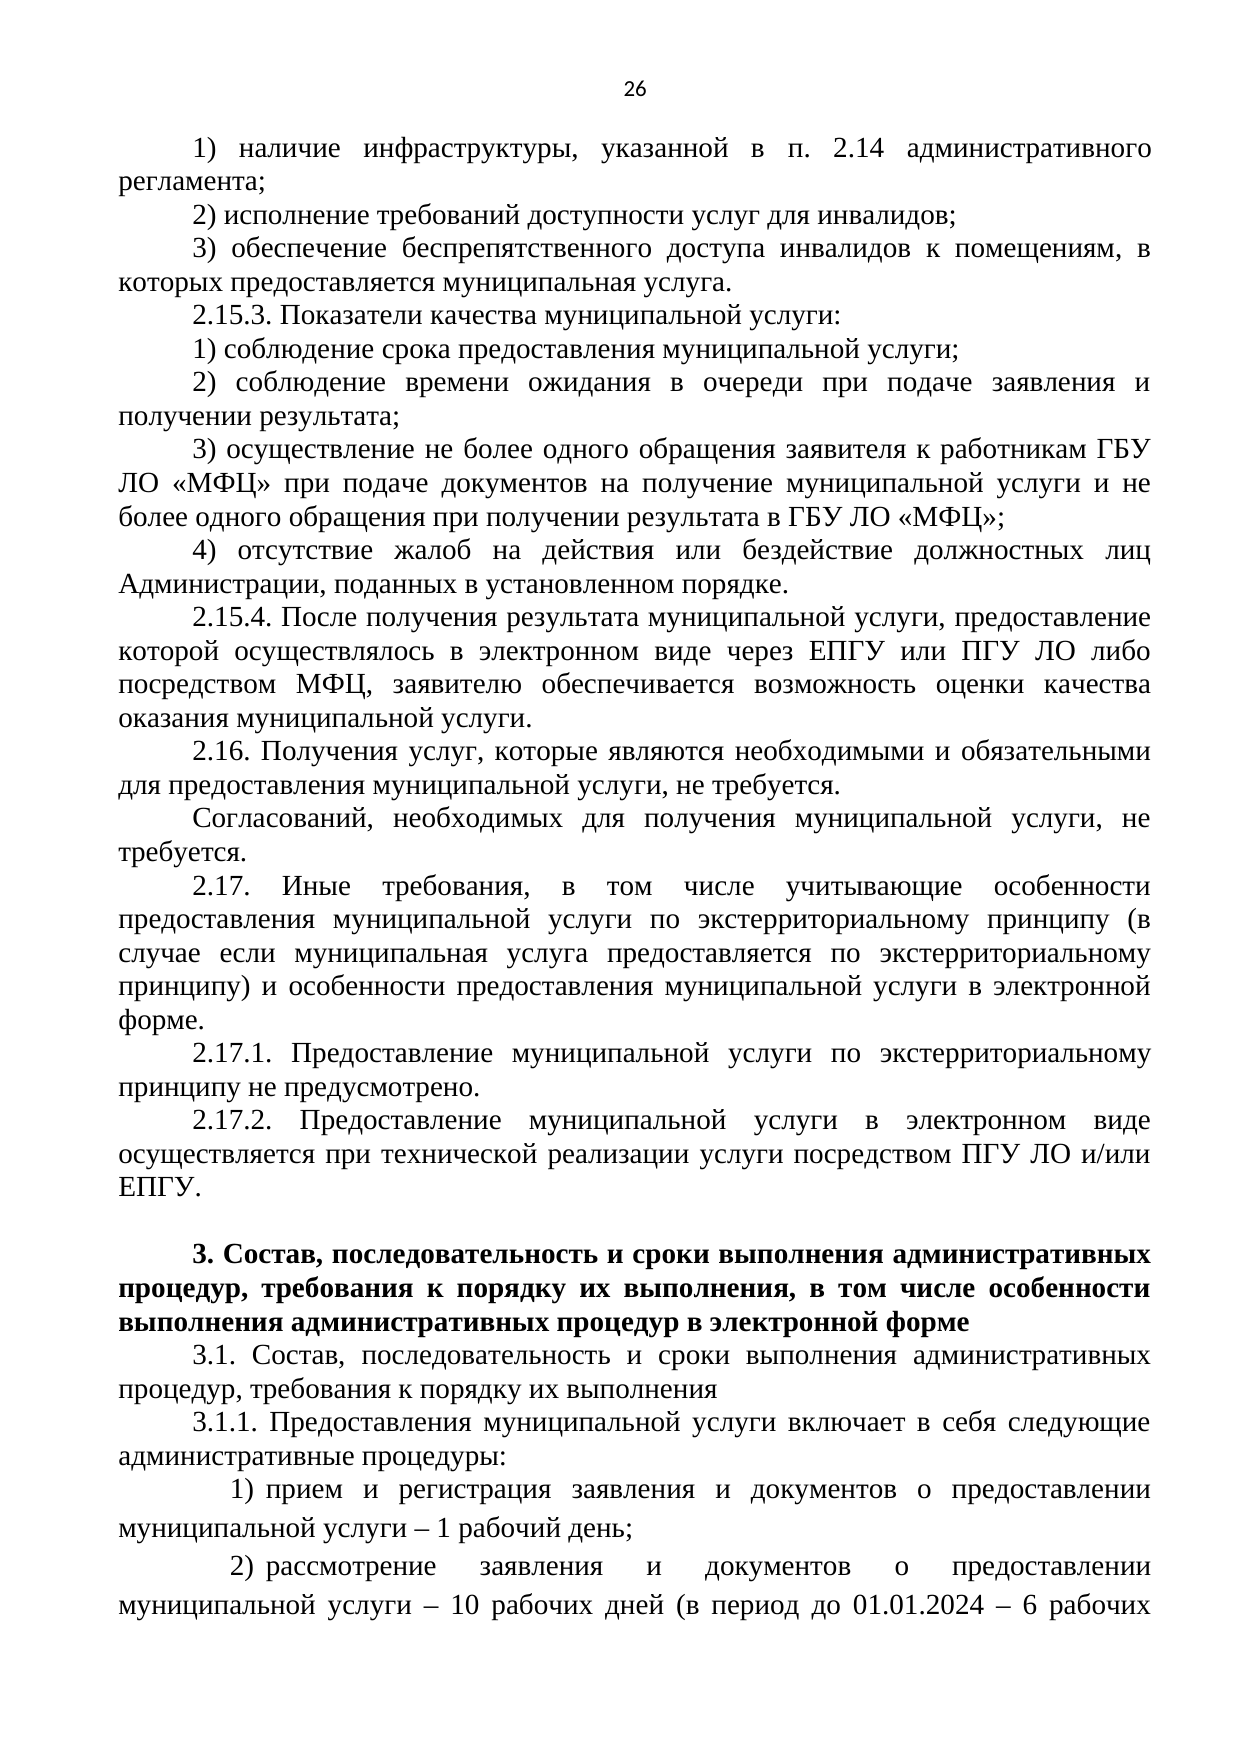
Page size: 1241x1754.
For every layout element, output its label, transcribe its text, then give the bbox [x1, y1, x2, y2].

text 2.17.2. Предоставление муниципальной услуги в электронном виде осуществляется при технической реализации услуги посредством ПГУ ЛО и/или ЕПГУ. [118, 1102, 1152, 1203]
text Согласований, необходимых для получения муниципальной услуги, не требуется. [118, 801, 1152, 868]
text 1) наличие инфраструктуры, указанной в п. 2.14 административного регламента; [118, 130, 1152, 197]
text 3) обеспечение беспрепятственного доступа инвалидов к помещениям, в которых предоставляется муниципальная услуга. [118, 230, 1152, 297]
text 2.15.3. Показатели качества муниципальной услуги: [118, 297, 1152, 331]
text 3. Состав, последовательность и сроки выполнения административных процедур, требования к порядку их выполнения, в том числе особенности выполнения административных процедур в электронной форме [118, 1237, 1152, 1337]
text 1) соблюдение срока предоставления муниципальной услуги; [118, 331, 1152, 364]
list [118, 1548, 1152, 1621]
text 2) исполнение требований доступности услуг для инвалидов; [118, 197, 1152, 230]
list прием и регистрация заявления и документов о предоставлении муниципальной услуги – 1 рабочий день; [118, 1471, 1152, 1543]
text 4) отсутствие жалоб на действия или бездействие должностных лиц Администрации, поданных в установленном порядке. [118, 532, 1152, 599]
text 3.1.1. Предоставления муниципальной услуги включает в себя следующие административные процедуры: [118, 1404, 1152, 1471]
text 2.17.1. Предоставление муниципальной услуги по экстерриториальному принципу не предусмотрено. [118, 1035, 1152, 1102]
text 2) соблюдение времени ожидания в очереди при подаче заявления и получении результата; [118, 364, 1152, 432]
text 2.17. Иные требования, в том числе учитывающие особенности предоставления муниципальной услуги по экстерриториальному принципу (в случае если муниципальная услуга предоставляется по экстерриториальному принципу) и особенности предоставления муниципальной услуги в электронной форме. [118, 868, 1152, 1035]
text 2.16. Получения услуг, которые являются необходимыми и обязательными для предоставления муниципальной услуги, не требуется. [118, 733, 1152, 801]
text 2.15.4. После получения результата муниципальной услуги, предоставление которой осуществлялось в электронном виде через ЕПГУ или ПГУ ЛО либо посредством МФЦ, заявителю обеспечивается возможность оценки качества оказания муниципальной услуги. [118, 599, 1152, 733]
text 3) осуществление не более одного обращения заявителя к работникам ГБУ ЛО «МФЦ» при подаче документов на получение муниципальной услуги и не более одного обращения при получении результата в ГБУ ЛО «МФЦ»; [118, 432, 1152, 532]
text 3.1. Состав, последовательность и сроки выполнения административных процедур, требования к порядку их выполнения [118, 1337, 1152, 1404]
